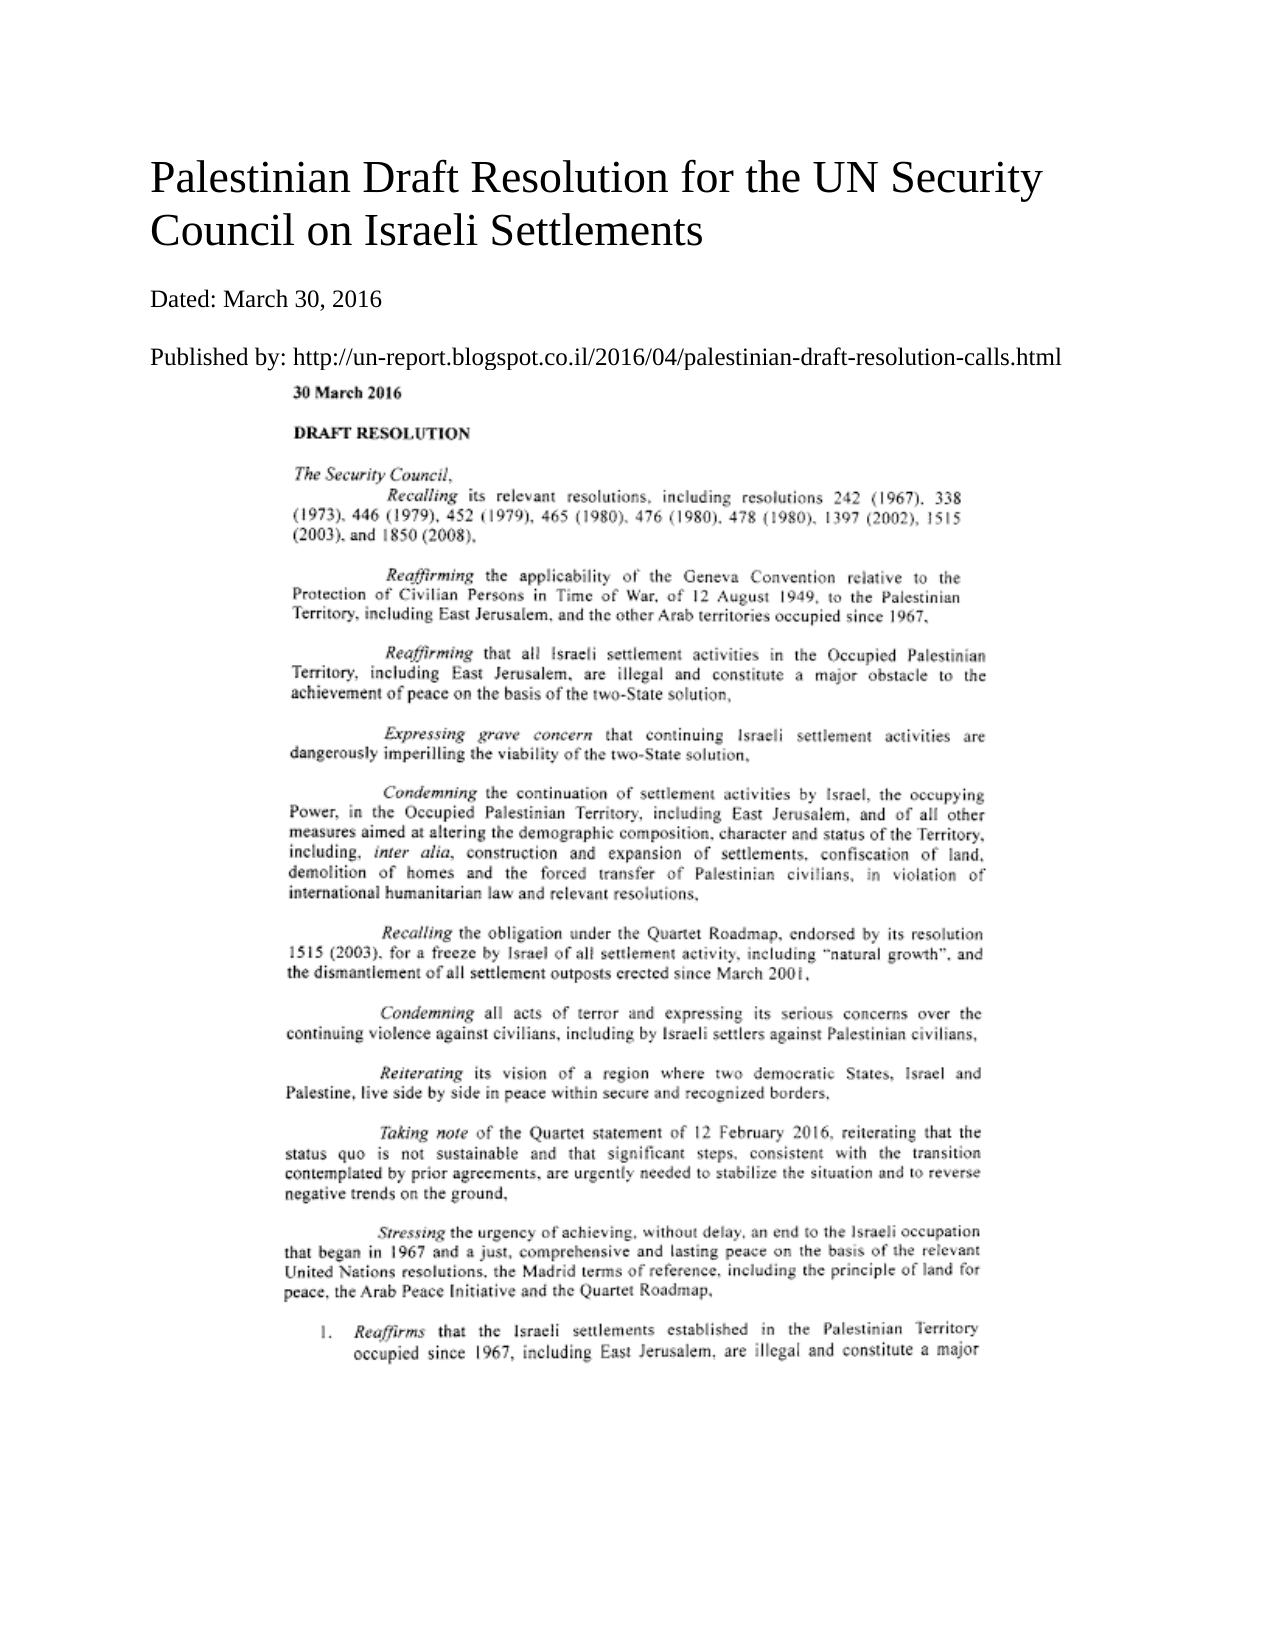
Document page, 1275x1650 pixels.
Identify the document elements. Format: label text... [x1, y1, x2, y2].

picture [280, 370, 995, 1371]
text Published by: http://un-report.blogspot.co.il/2016/04/palestinian-draft-resolution-calls.html [150, 342, 1125, 370]
text Palestinian Draft Resolution for the UN Security Council on Israeli Settlements [150, 150, 1125, 255]
text Dated: March 30, 2016 [150, 284, 1125, 313]
